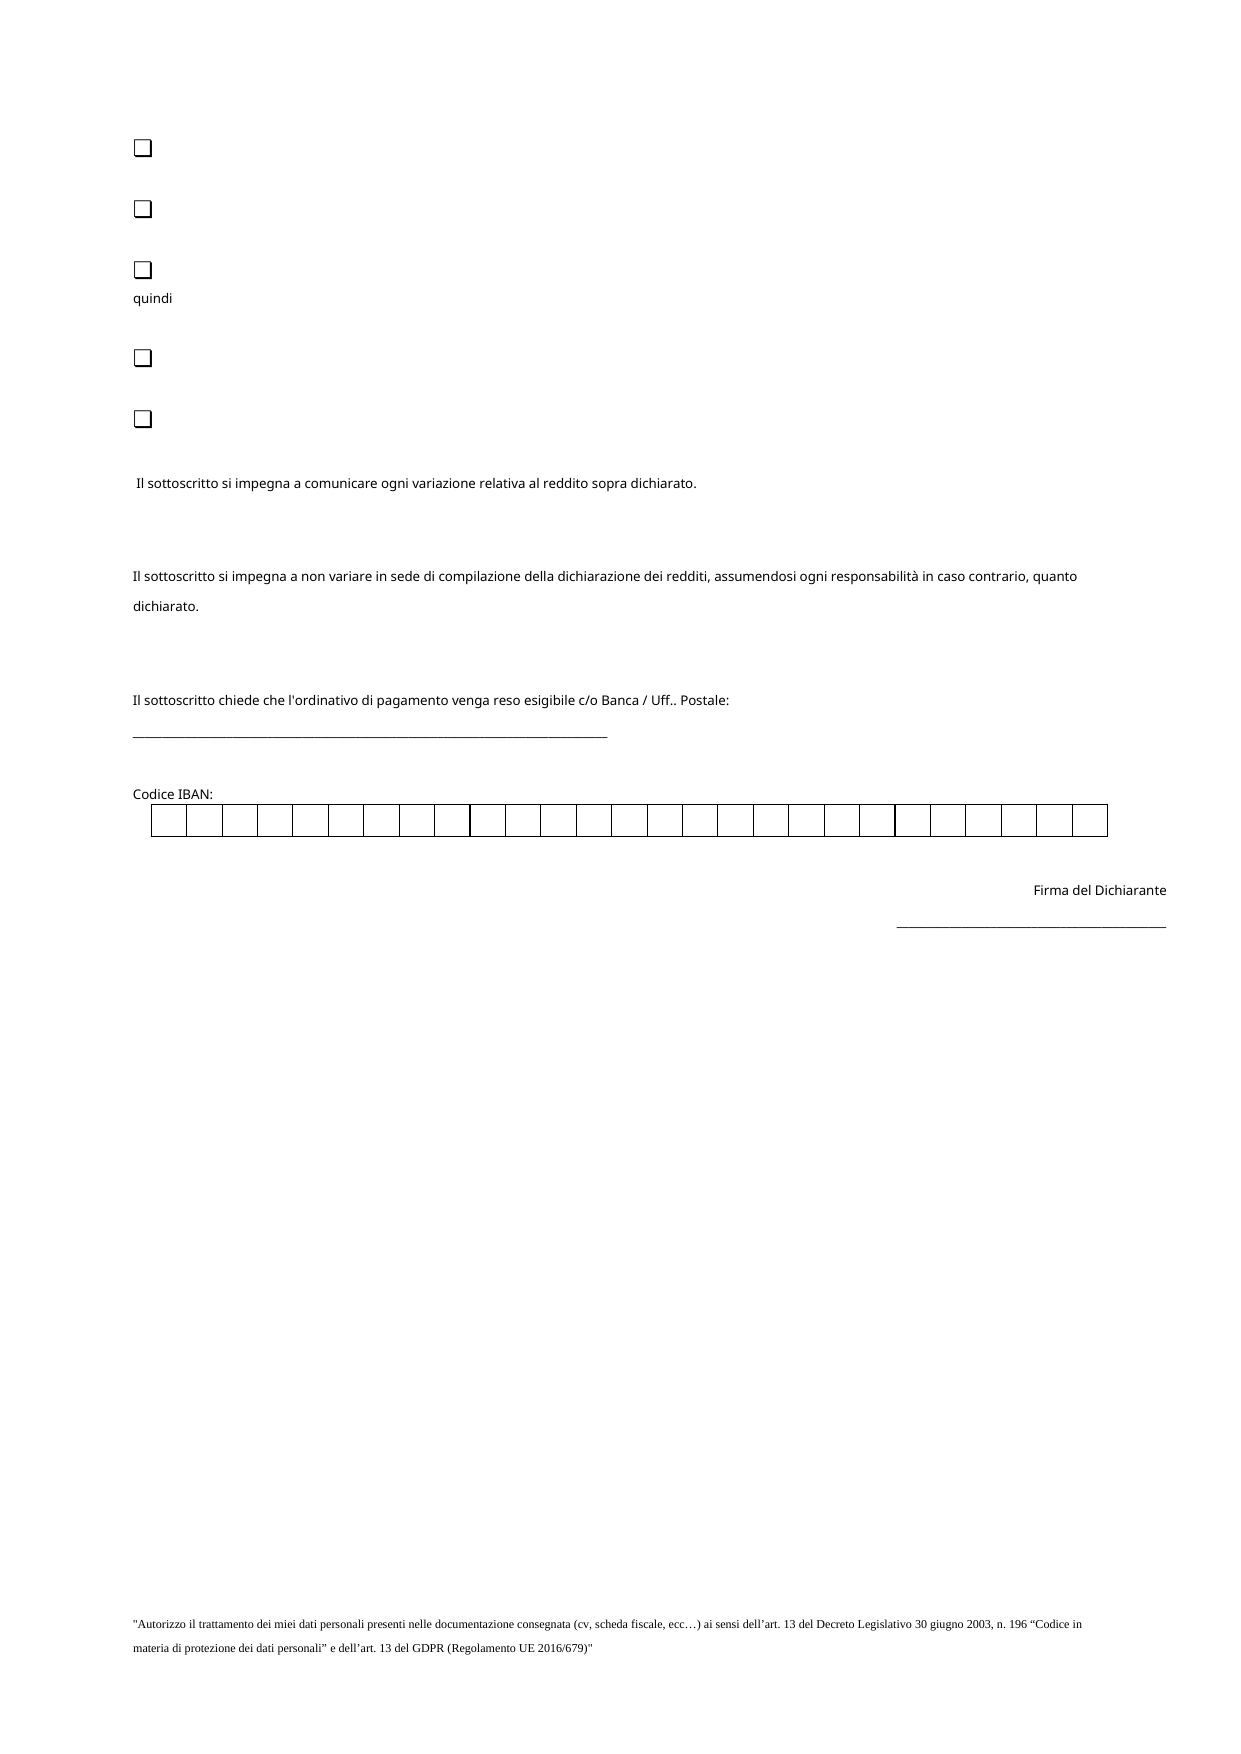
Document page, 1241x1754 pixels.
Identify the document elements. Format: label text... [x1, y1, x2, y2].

list non ha superato il limite annuo di € 5.000,00 ed ha raggiunto il reddito annuo lordo di ___________ [133, 193, 1107, 220]
table_header [612, 805, 647, 836]
table_header [789, 805, 824, 836]
table_header [860, 805, 894, 836]
table_header [577, 805, 611, 836]
text Il sottoscritto si impegna a non variare in sede di compilazione della dichiarazione dei redditi, assumendosi ogni responsabilità in caso contrario, quanto dichiarato. [133, 555, 1107, 616]
table_header [1002, 805, 1036, 836]
text _________________________________________________________________________________ [133, 710, 1166, 741]
table_header [187, 805, 222, 836]
table_header [258, 805, 292, 836]
table_header [471, 805, 505, 836]
table_header [400, 805, 434, 836]
list che l'attività svolta è una collaborazione coordinata e continuativa con iscrizione alla gestione separata INPS di cui all'art. 2, c.26, L.08/08/95, n.335 e quindi [133, 254, 1107, 308]
text Firma del Dichiarante [133, 868, 1166, 899]
list soggetto al contributo previdenziale del % in quanto già assoggettato a contribuzione previdenziale obbligatoria [133, 403, 1107, 430]
table_header [223, 805, 257, 836]
list soggetto al contributo previdenziale del % [133, 342, 1107, 369]
list ha superato il limite annuo lordo di G 5.000,00 [133, 132, 1107, 159]
table_header [718, 805, 753, 836]
table_header [754, 805, 788, 836]
text ______________________________________________ [133, 899, 1166, 931]
table_header [683, 805, 717, 836]
text Il sottoscritto si impegna a comunicare ogni variazione relativa al reddito sopra dichiarato. [133, 461, 1166, 492]
table_header [541, 805, 576, 836]
table_header [435, 805, 469, 836]
table_header [293, 805, 328, 836]
text Il sottoscritto chiede che l'ordinativo di pagamento venga reso esigibile c/o Banca / Uff.. Postale: [133, 678, 1078, 710]
text Codice IBAN: [133, 772, 1166, 803]
table_header [1037, 805, 1072, 836]
table_header [329, 805, 363, 836]
table_header [931, 805, 965, 836]
table_header [364, 805, 399, 836]
table_header [152, 805, 186, 836]
table_header [506, 805, 540, 836]
table_header [966, 805, 1001, 836]
table_header [1073, 805, 1107, 836]
table_header [648, 805, 682, 836]
table_header [896, 805, 930, 836]
table_header [825, 805, 859, 836]
